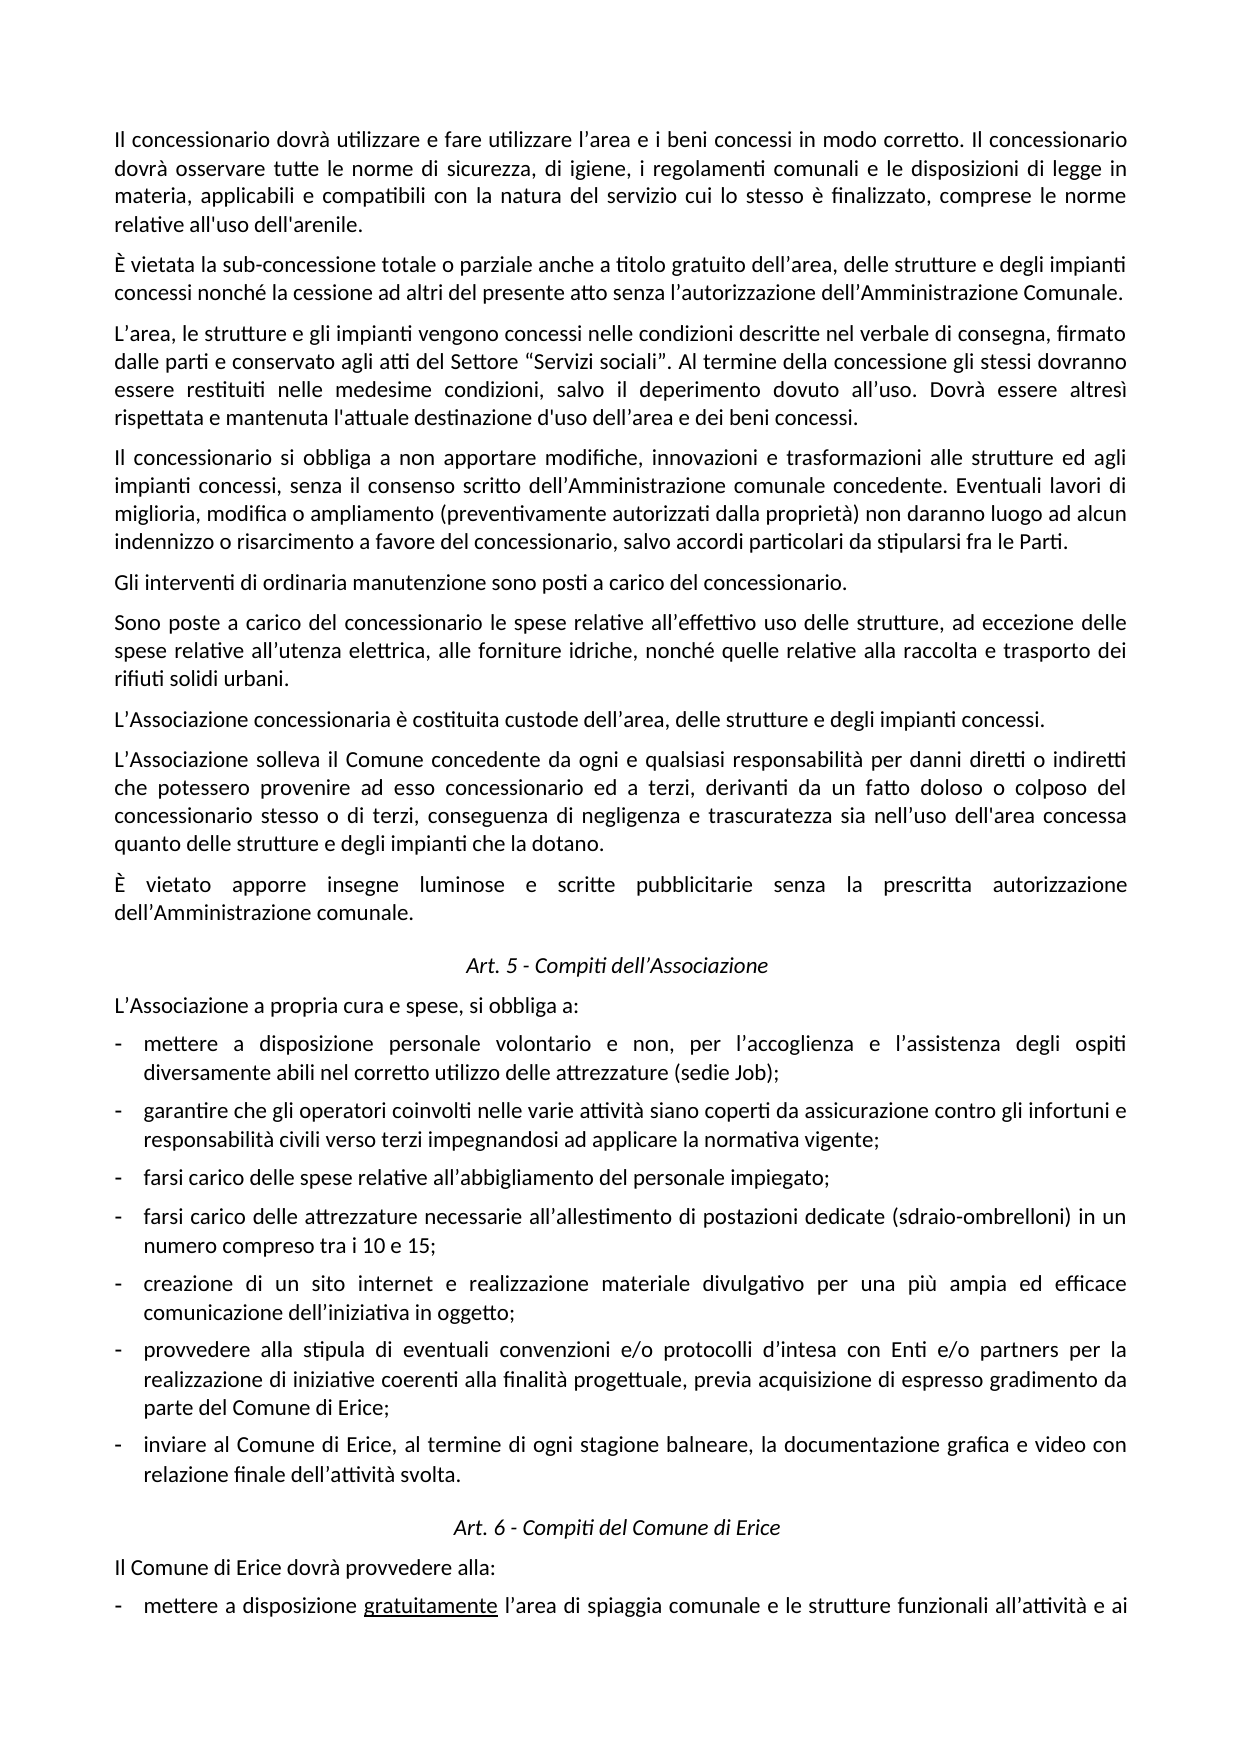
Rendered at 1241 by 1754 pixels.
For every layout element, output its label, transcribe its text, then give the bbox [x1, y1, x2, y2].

text Art. 6 - Compiti del Comune di Erice [112, 1513, 1122, 1541]
text Il concessionario si obbliga a non apportare modifiche, innovazioni e trasformazioni alle strutture ed agli impianti concessi, senza il consenso scritto dell’Amministrazione comunale concedente. Eventuali lavori di miglioria, modifica o ampliamento (preventivamente autorizzati dalla proprietà) non daranno luogo ad alcun indennizzo o risarcimento a favore del concessionario, salvo accordi particolari da stipularsi fra le Parti. [114, 443, 1129, 555]
text L’Associazione a propria cura e spese, si obbliga a: [114, 992, 1131, 1020]
list inviare al Comune di Erice, al termine di ogni stagione balneare, la documentazione grafica e video con relazione finale dell’attività svolta. [114, 1427, 1129, 1488]
list mettere a disposizione personale volontario e non, per l’accoglienza e l’assistenza degli ospiti diversamente abili nel corretto utilizzo delle attrezzature (sedie Job); [114, 1026, 1129, 1087]
list farsi carico delle attrezzature necessarie all’allestimento di postazioni dedicate (sdraio-ombrelloni) in un numero compreso tra i 10 e 15; [114, 1198, 1129, 1259]
text Art. 5 - Compiti dell’Associazione [112, 951, 1122, 979]
text L’area, le strutture e gli impianti vengono concessi nelle condizioni descritte nel verbale di consegna, firmato dalle parti e conservato agli atti del Settore “Servizi sociali”. Al termine della concessione gli stessi dovranno essere restituiti nelle medesime condizioni, salvo il deperimento dovuto all’uso. Dovrà essere altresì rispettata e mantenuta l'attuale destinazione d'uso dell’area e dei beni concessi. [114, 319, 1129, 431]
text È vietato apporre insegne luminose e scritte pubblicitarie senza la prescritta autorizzazione dell’Amministrazione comunale. [114, 870, 1129, 926]
text Sono poste a carico del concessionario le spese relative all’effettivo uso delle strutture, ad eccezione delle spese relative all’utenza elettrica, alle forniture idriche, nonché quelle relative alla raccolta e trasporto dei rifiuti solidi urbani. [114, 608, 1129, 692]
text È vietata la sub-concessione totale o parziale anche a titolo gratuito dell’area, delle strutture e degli impianti concessi nonché la cessione ad altri del presente atto senza l’autorizzazione dell’Amministrazione Comunale. [114, 250, 1129, 306]
list garantire che gli operatori coinvolti nelle varie attività siano coperti da assicurazione contro gli infortuni e responsabilità civili verso terzi impegnandosi ad applicare la normativa vigente; [114, 1093, 1129, 1153]
list provvedere alla stipula di eventuali convenzioni e/o protocolli d’intesa con Enti e/o partners per la realizzazione di iniziative coerenti alla finalità progettuale, previa acquisizione di espresso gradimento da parte del Comune di Erice; [114, 1332, 1129, 1421]
text Il Comune di Erice dovrà provvedere alla: [114, 1553, 1131, 1581]
text Gli interventi di ordinaria manutenzione sono posti a carico del concessionario. [114, 568, 1129, 596]
text Il concessionario dovrà utilizzare e fare utilizzare l’area e i beni concessi in modo corretto. Il concessionario dovrà osservare tutte le norme di sicurezza, di igiene, i regolamenti comunali e le disposizioni di legge in materia, applicabili e compatibili con la natura del servizio cui lo stesso è finalizzato, comprese le norme relative all'uso dell'arenile. [114, 126, 1129, 238]
text L’Associazione concessionaria è costituita custode dell’area, delle strutture e degli impianti concessi. [114, 705, 1129, 733]
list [114, 1588, 1129, 1620]
list farsi carico delle spese relative all’abbigliamento del personale impiegato; [114, 1160, 1131, 1192]
text L’Associazione solleva il Comune concedente da ogni e qualsiasi responsabilità per danni diretti o indiretti che potessero provenire ad esso concessionario ed a terzi, derivanti da un fatto doloso o colposo del concessionario stesso o di terzi, conseguenza di negligenza e trascuratezza sia nell’uso dell'area concessa quanto delle strutture e degli impianti che la dotano. [114, 746, 1129, 858]
list creazione di un sito internet e realizzazione materiale divulgativo per una più ampia ed efficace comunicazione dell’iniziativa in oggetto; [114, 1265, 1129, 1326]
